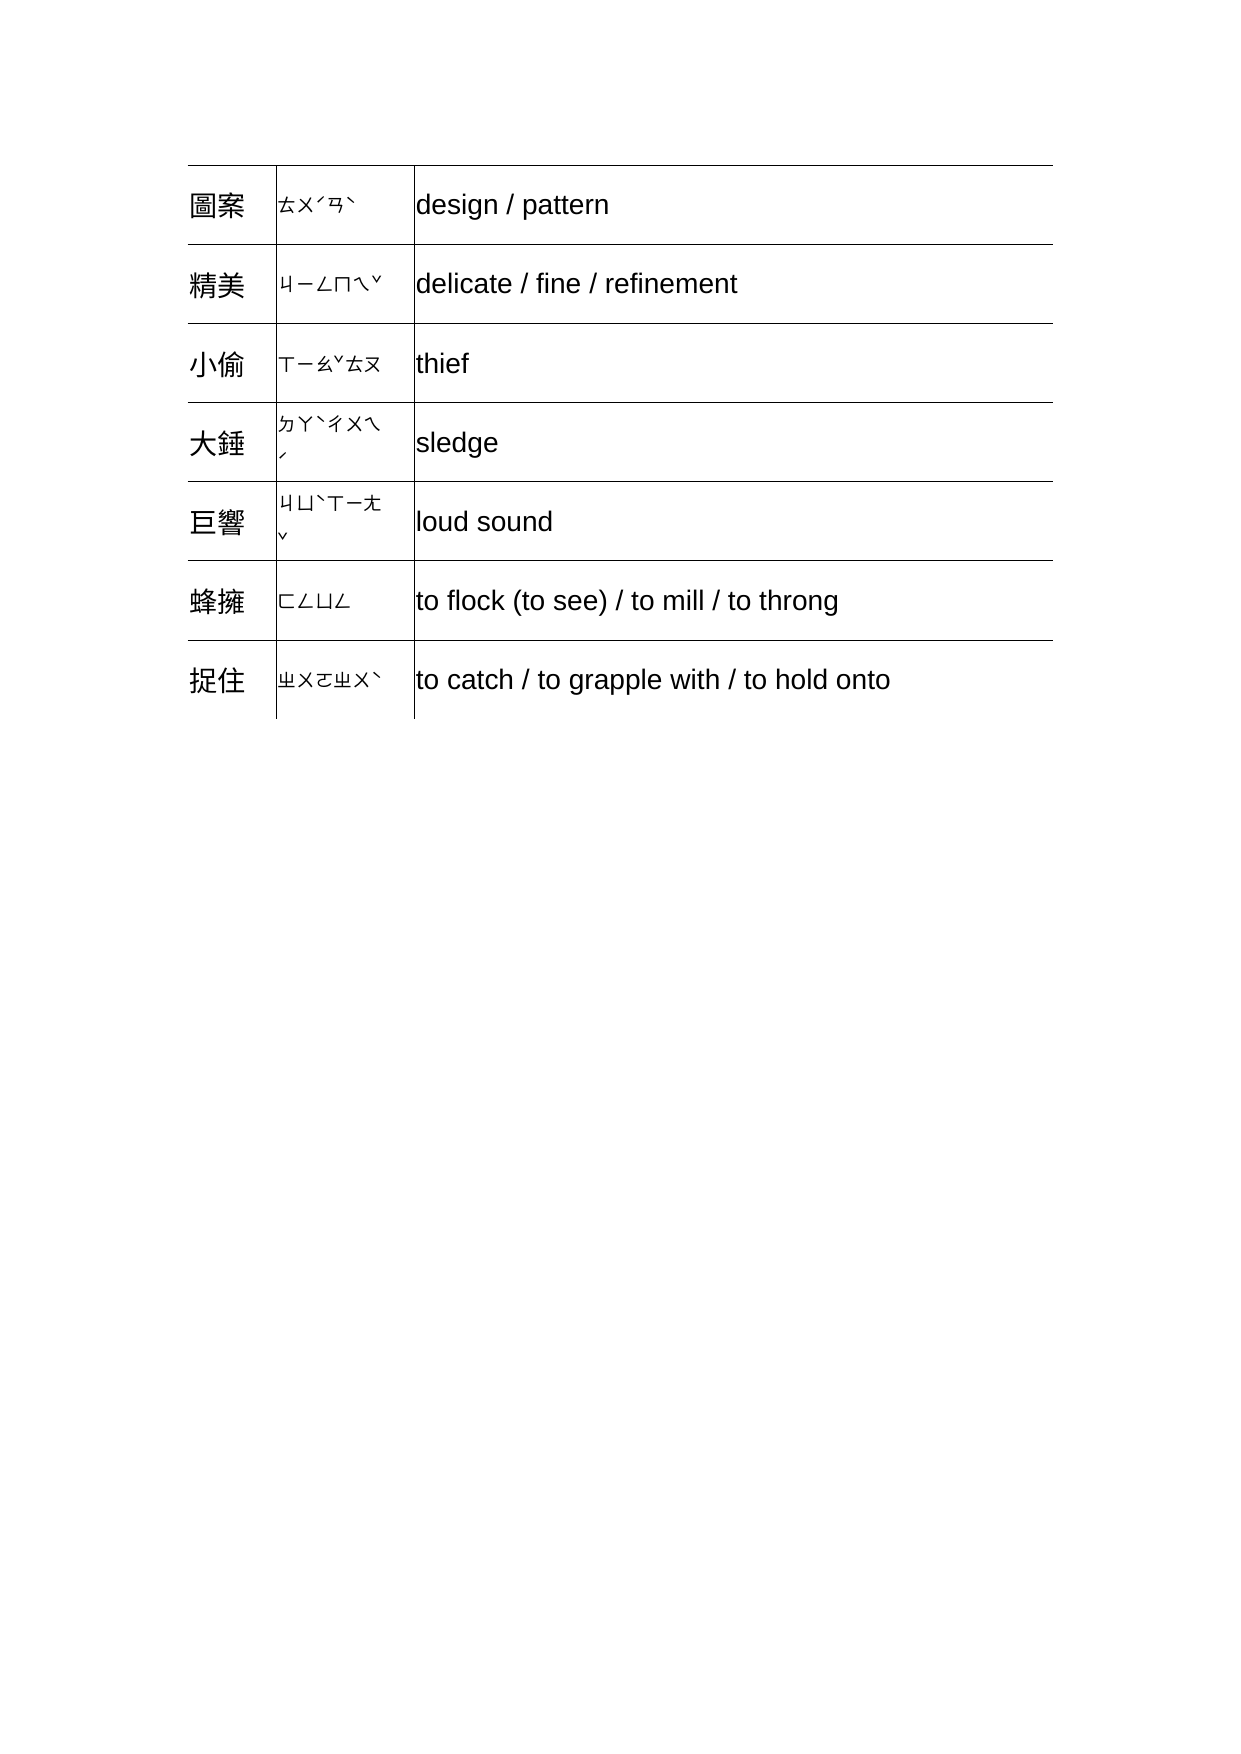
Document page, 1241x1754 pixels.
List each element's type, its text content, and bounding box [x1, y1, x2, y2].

table_cell 大錘 [188, 403, 276, 481]
table_cell 捉住 [188, 641, 276, 719]
table_cell loud sound [415, 482, 1053, 560]
table_cell 小偷 [188, 324, 276, 402]
table_cell sledge [415, 403, 1053, 481]
table_cell thief [415, 324, 1053, 402]
table_cell 圖案 [188, 166, 276, 244]
table_cell ㄊㄨˊㄢˋ [277, 166, 414, 244]
table_cell delicate / fine / refinement [415, 245, 1053, 323]
table_cell ㄒㄧㄠˇㄊㄡ [277, 324, 414, 402]
table_cell ㄉㄚˋㄔㄨㄟˊ [277, 403, 414, 481]
table_cell 精美 [188, 245, 276, 323]
table_cell design / pattern [415, 166, 1053, 244]
table_cell ㄓㄨㄛㄓㄨˋ [277, 641, 414, 719]
table_cell to flock (to see) / to mill / to throng [415, 561, 1053, 639]
table_cell ㄈㄥㄩㄥ [277, 561, 414, 639]
table_cell 蜂擁 [188, 561, 276, 639]
table_cell 巨響 [188, 482, 276, 560]
table_cell ㄐㄧㄥㄇㄟˇ [277, 245, 414, 323]
table_cell ㄐㄩˋㄒㄧㄤˇ [277, 482, 414, 560]
table_cell to catch / to grapple with / to hold onto [415, 641, 1053, 719]
